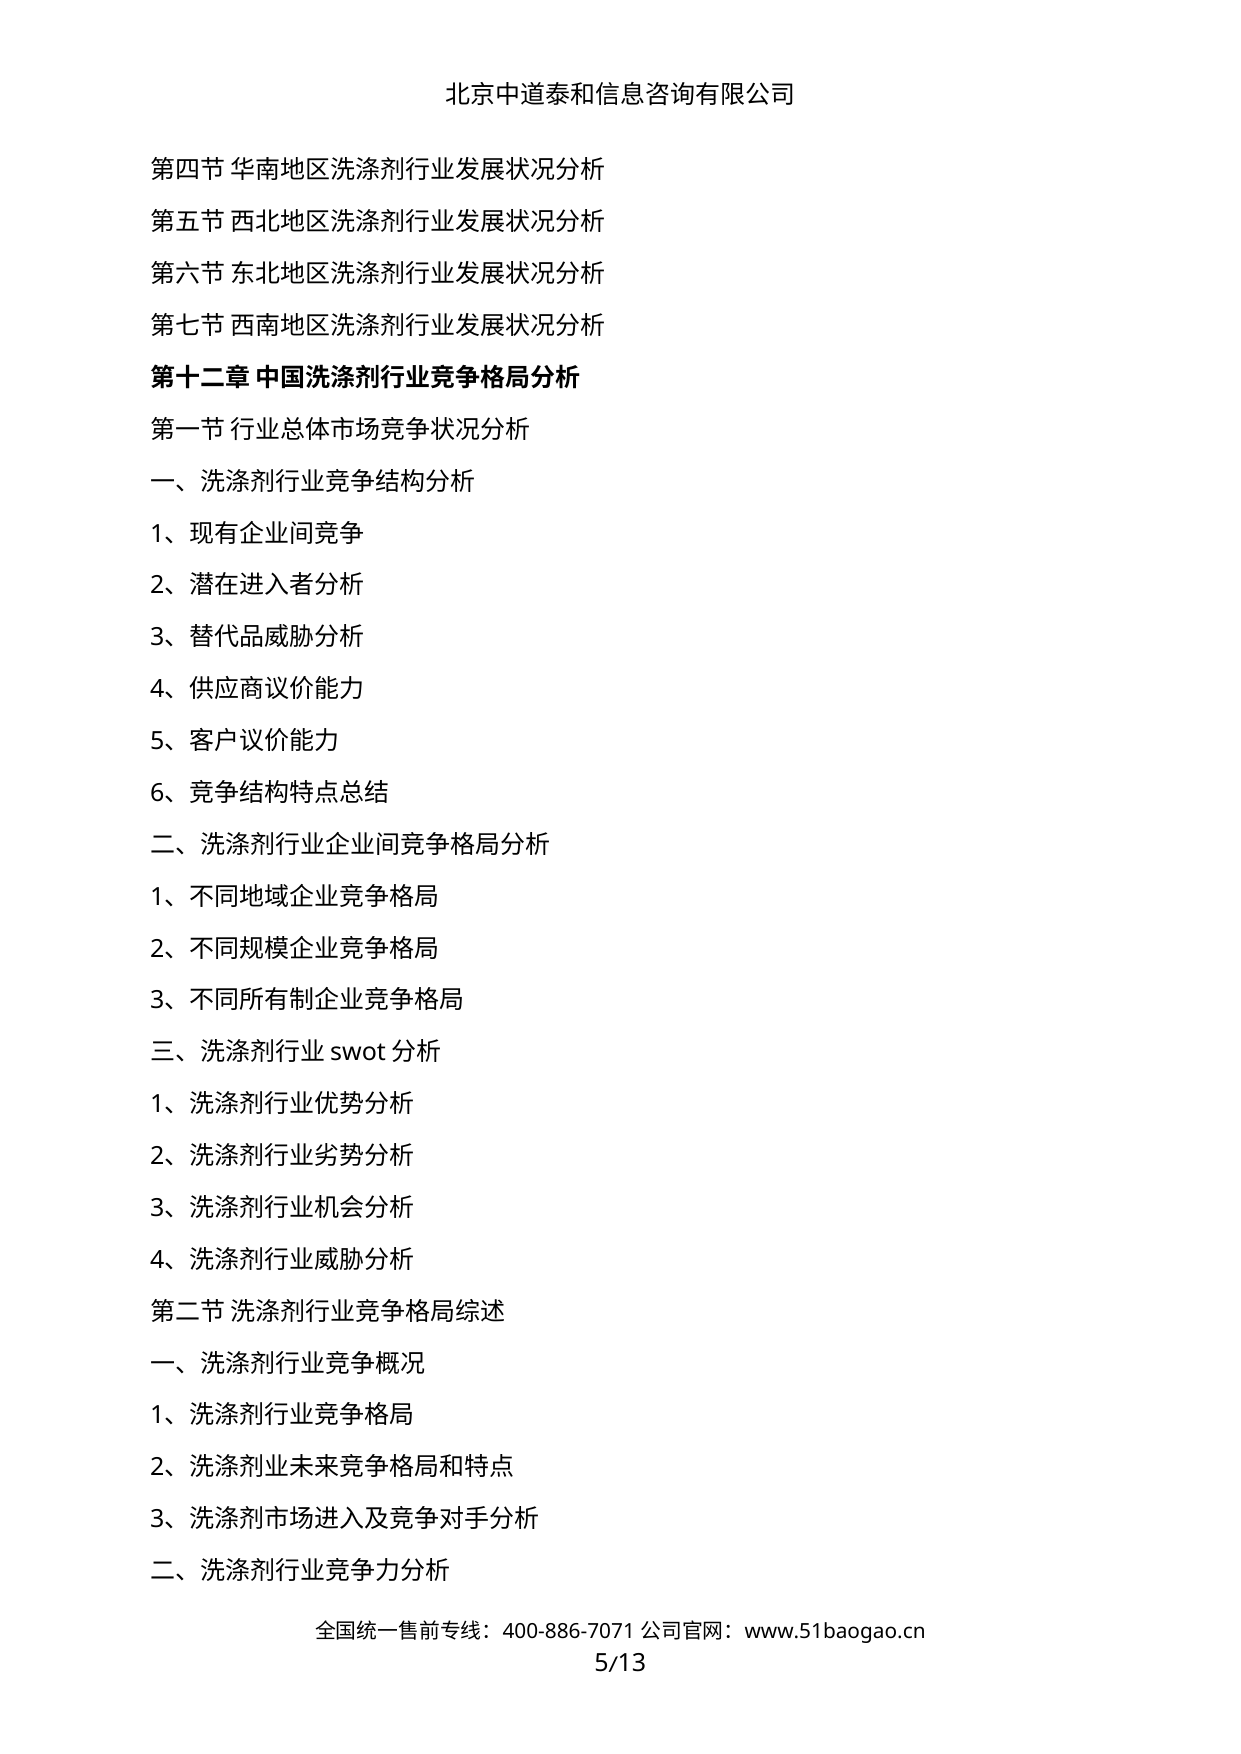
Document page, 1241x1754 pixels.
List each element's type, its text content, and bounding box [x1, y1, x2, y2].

text 第二节 洗涤剂行业竞争格局综述 [150, 1291, 1090, 1327]
text 4、洗涤剂行业威胁分析 [150, 1239, 1090, 1276]
text 三、洗涤剂行业swot分析 [150, 1032, 1090, 1068]
text 1、洗涤剂行业优势分析 [150, 1084, 1090, 1120]
text 1、洗涤剂行业竞争格局 [150, 1395, 1090, 1431]
text 1、现有企业间竞争 [150, 513, 1090, 549]
text 3、不同所有制企业竞争格局 [150, 980, 1090, 1016]
text 第十二章 中国洗涤剂行业竞争格局分析 [150, 357, 1090, 394]
text 二、洗涤剂行业竞争力分析 [150, 1551, 1090, 1587]
text 3、洗涤剂市场进入及竞争对手分析 [150, 1499, 1090, 1535]
text 一、洗涤剂行业竞争结构分析 [150, 461, 1090, 497]
text 第一节 行业总体市场竞争状况分析 [150, 409, 1090, 446]
text 第七节 西南地区洗涤剂行业发展状况分析 [150, 306, 1090, 342]
text 2、洗涤剂业未来竞争格局和特点 [150, 1447, 1090, 1483]
text 一、洗涤剂行业竞争概况 [150, 1343, 1090, 1379]
text 3、洗涤剂行业机会分析 [150, 1187, 1090, 1224]
text 第六节 东北地区洗涤剂行业发展状况分析 [150, 254, 1090, 290]
text 第四节 华南地区洗涤剂行业发展状况分析 [150, 150, 1090, 186]
text 2、不同规模企业竞争格局 [150, 928, 1090, 964]
text 2、潜在进入者分析 [150, 565, 1090, 601]
text 1、不同地域企业竞争格局 [150, 876, 1090, 912]
text 2、洗涤剂行业劣势分析 [150, 1136, 1090, 1172]
text 4、供应商议价能力 [150, 669, 1090, 705]
text 6、竞争结构特点总结 [150, 772, 1090, 809]
text 二、洗涤剂行业企业间竞争格局分析 [150, 824, 1090, 861]
text 第五节 西北地区洗涤剂行业发展状况分析 [150, 202, 1090, 238]
text 5、客户议价能力 [150, 721, 1090, 757]
text 3、替代品威胁分析 [150, 617, 1090, 653]
